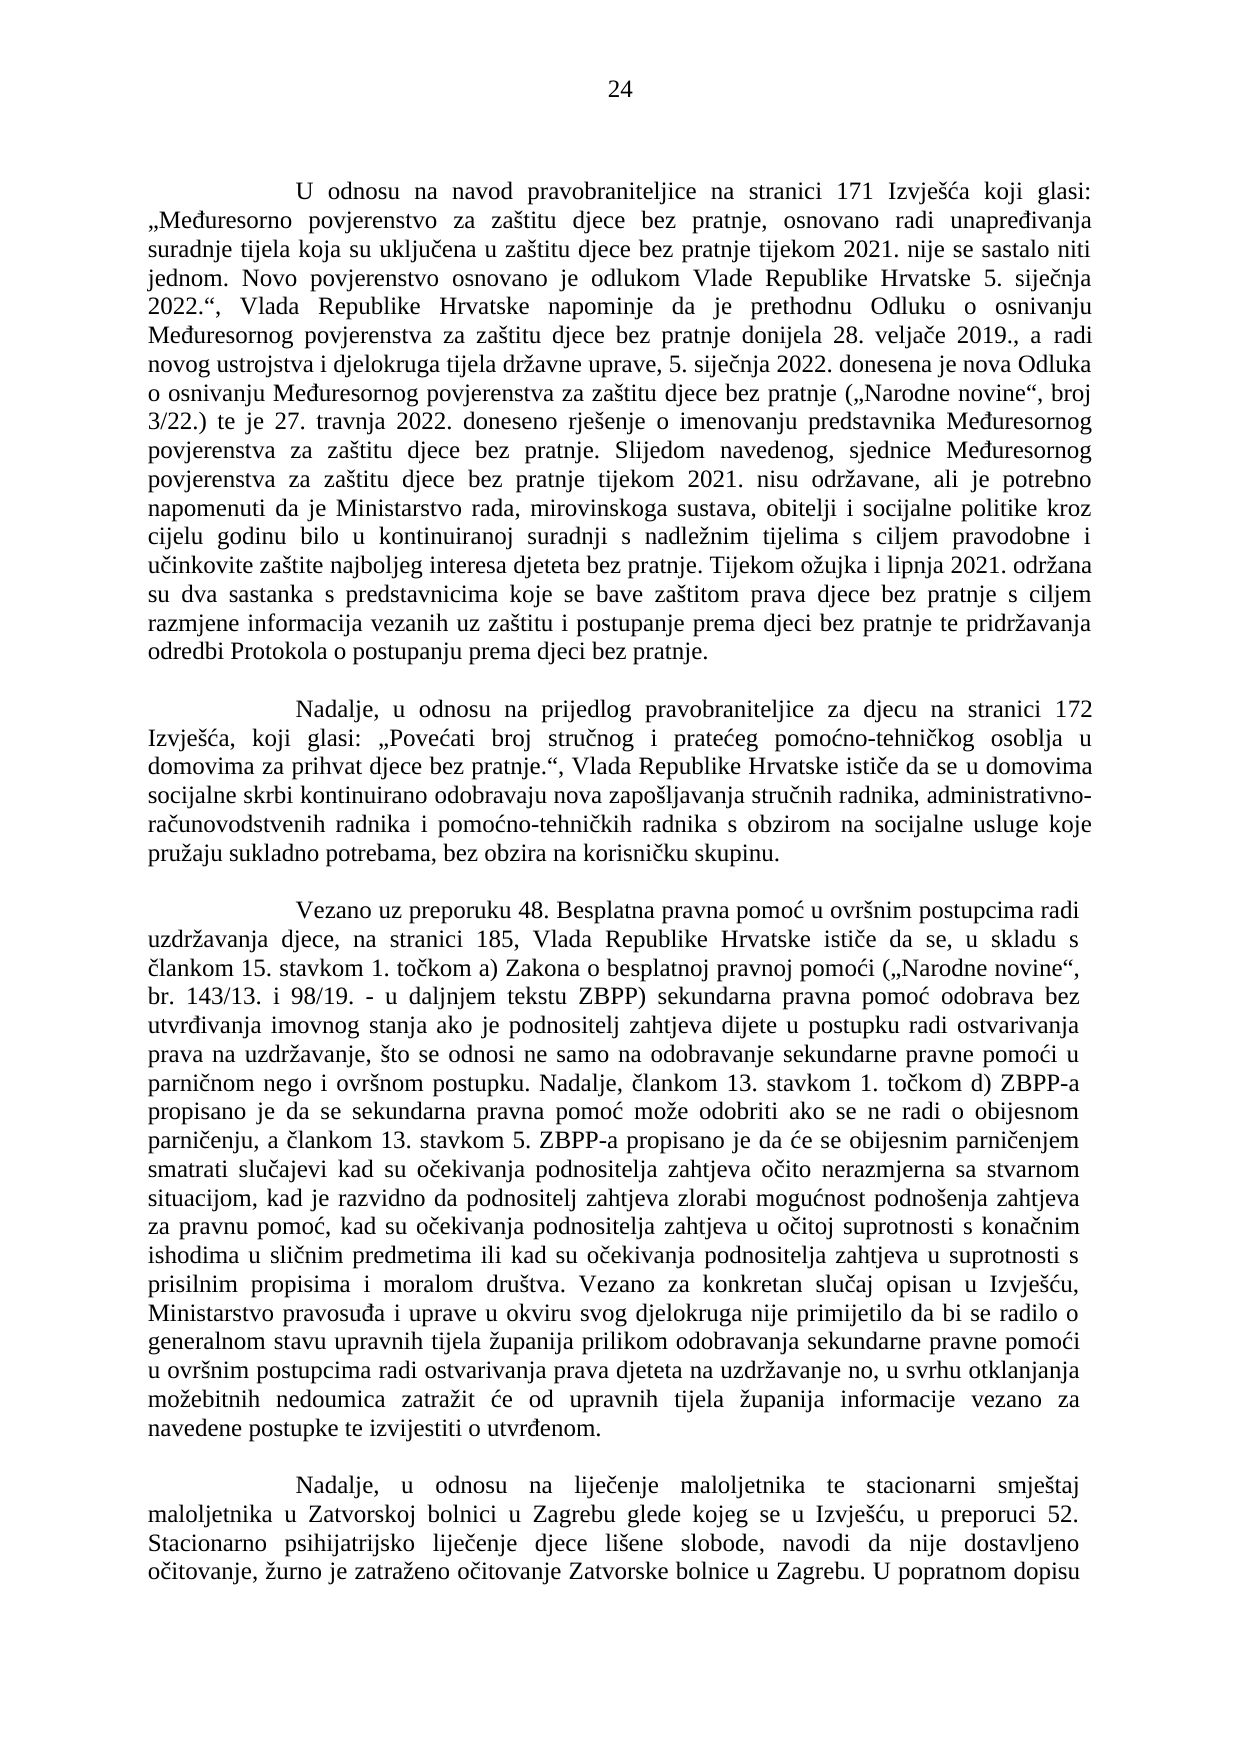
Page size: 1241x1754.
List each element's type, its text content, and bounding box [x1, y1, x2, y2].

text Nadalje, u odnosu na prijedlog pravobraniteljice za djecu na stranici 172 Izvješća, koji glasi: „Povećati broj stručnog i pratećeg pomoćno-tehničkog osoblja u domovima za prihvat djece bez pratnje.“, Vlada Republike Hrvatske ističe da se u domovima socijalne skrbi kontinuirano odobravaju nova zapošljavanja stručnih radnika, administrativno-računovodstvenih radnika i pomoćno-tehničkih radnika s obzirom na socijalne usluge koje pružaju sukladno potrebama, bez obzira na korisničku skupinu. [148, 694, 1093, 866]
text U odnosu na navod pravobraniteljice na stranici 171 Izvješća koji glasi: „Međuresorno povjerenstvo za zaštitu djece bez pratnje, osnovano radi unapređivanja suradnje tijela koja su uključena u zaštitu djece bez pratnje tijekom 2021. nije se sastalo niti jednom. Novo povjerenstvo osnovano je odlukom Vlade Republike Hrvatske 5. siječnja 2022.“, Vlada Republike Hrvatske napominje da je prethodnu Odluku o osnivanju Međuresornog povjerenstva za zaštitu djece bez pratnje donijela 28. veljače 2019., a radi novog ustrojstva i djelokruga tijela državne uprave, 5. siječnja 2022. donesena je nova Odluka o osnivanju Međuresornog povjerenstva za zaštitu djece bez pratnje („Narodne novine“, broj 3/22.) te je 27. travnja 2022. doneseno rješenje o imenovanju predstavnika Međuresornog povjerenstva za zaštitu djece bez pratnje. Slijedom navedenog, sjednice Međuresornog povjerenstva za zaštitu djece bez pratnje tijekom 2021. nisu održavane, ali je potrebno napomenuti da je Ministarstvo rada, mirovinskoga sustava, obitelji i socijalne politike kroz cijelu godinu bilo u kontinuiranoj suradnji s nadležnim tijelima s ciljem pravodobne i učinkovite zaštite najboljeg interesa djeteta bez pratnje. Tijekom ožujka i lipnja 2021. održana su dva sastanka s predstavnicima koje se bave zaštitom prava djece bez pratnje s ciljem razmjene informacija vezanih uz zaštitu i postupanje prema djeci bez pratnje te pridržavanja odredbi Protokola o postupanju prema djeci bez pratnje. [148, 176, 1093, 665]
text Vezano uz preporuku 48. Besplatna pravna pomoć u ovršnim postupcima radi uzdržavanja djece, na stranici 185, Vlada Republike Hrvatske ističe da se, u skladu s člankom 15. stavkom 1. točkom a) Zakona o besplatnoj pravnoj pomoći („Narodne novine“, br. 143/13. i 98/19. - u daljnjem tekstu ZBPP) sekundarna pravna pomoć odobrava bez utvrđivanja imovnog stanja ako je podnositelj zahtjeva dijete u postupku radi ostvarivanja prava na uzdržavanje, što se odnosi ne samo na odobravanje sekundarne pravne pomoći u parničnom nego i ovršnom postupku. Nadalje, člankom 13. stavkom 1. točkom d) ZBPP-a propisano je da se sekundarna pravna pomoć može odobriti ako se ne radi o obijesnom parničenju, a člankom 13. stavkom 5. ZBPP-a propisano je da će se obijesnim parničenjem smatrati slučajevi kad su očekivanja podnositelja zahtjeva očito nerazmjerna sa stvarnom situacijom, kad je razvidno da podnositelj zahtjeva zlorabi mogućnost podnošenja zahtjeva za pravnu pomoć, kad su očekivanja podnositelja zahtjeva u očitoj suprotnosti s konačnim ishodima u sličnim predmetima ili kad su očekivanja podnositelja zahtjeva u suprotnosti s prisilnim propisima i moralom društva. Vezano za konkretan slučaj opisan u Izvješću, Ministarstvo pravosuđa i uprave u okviru svog djelokruga nije primijetilo da bi se radilo o generalnom stavu upravnih tijela županija prilikom odobravanja sekundarne pravne pomoći u ovršnim postupcima radi ostvarivanja prava djeteta na uzdržavanje no, u svrhu otklanjanja možebitnih nedoumica zatražit će od upravnih tijela županija informacije vezano za navedene postupke te izvijestiti o utvrđenom. [148, 895, 1081, 1441]
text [148, 1470, 1081, 1585]
